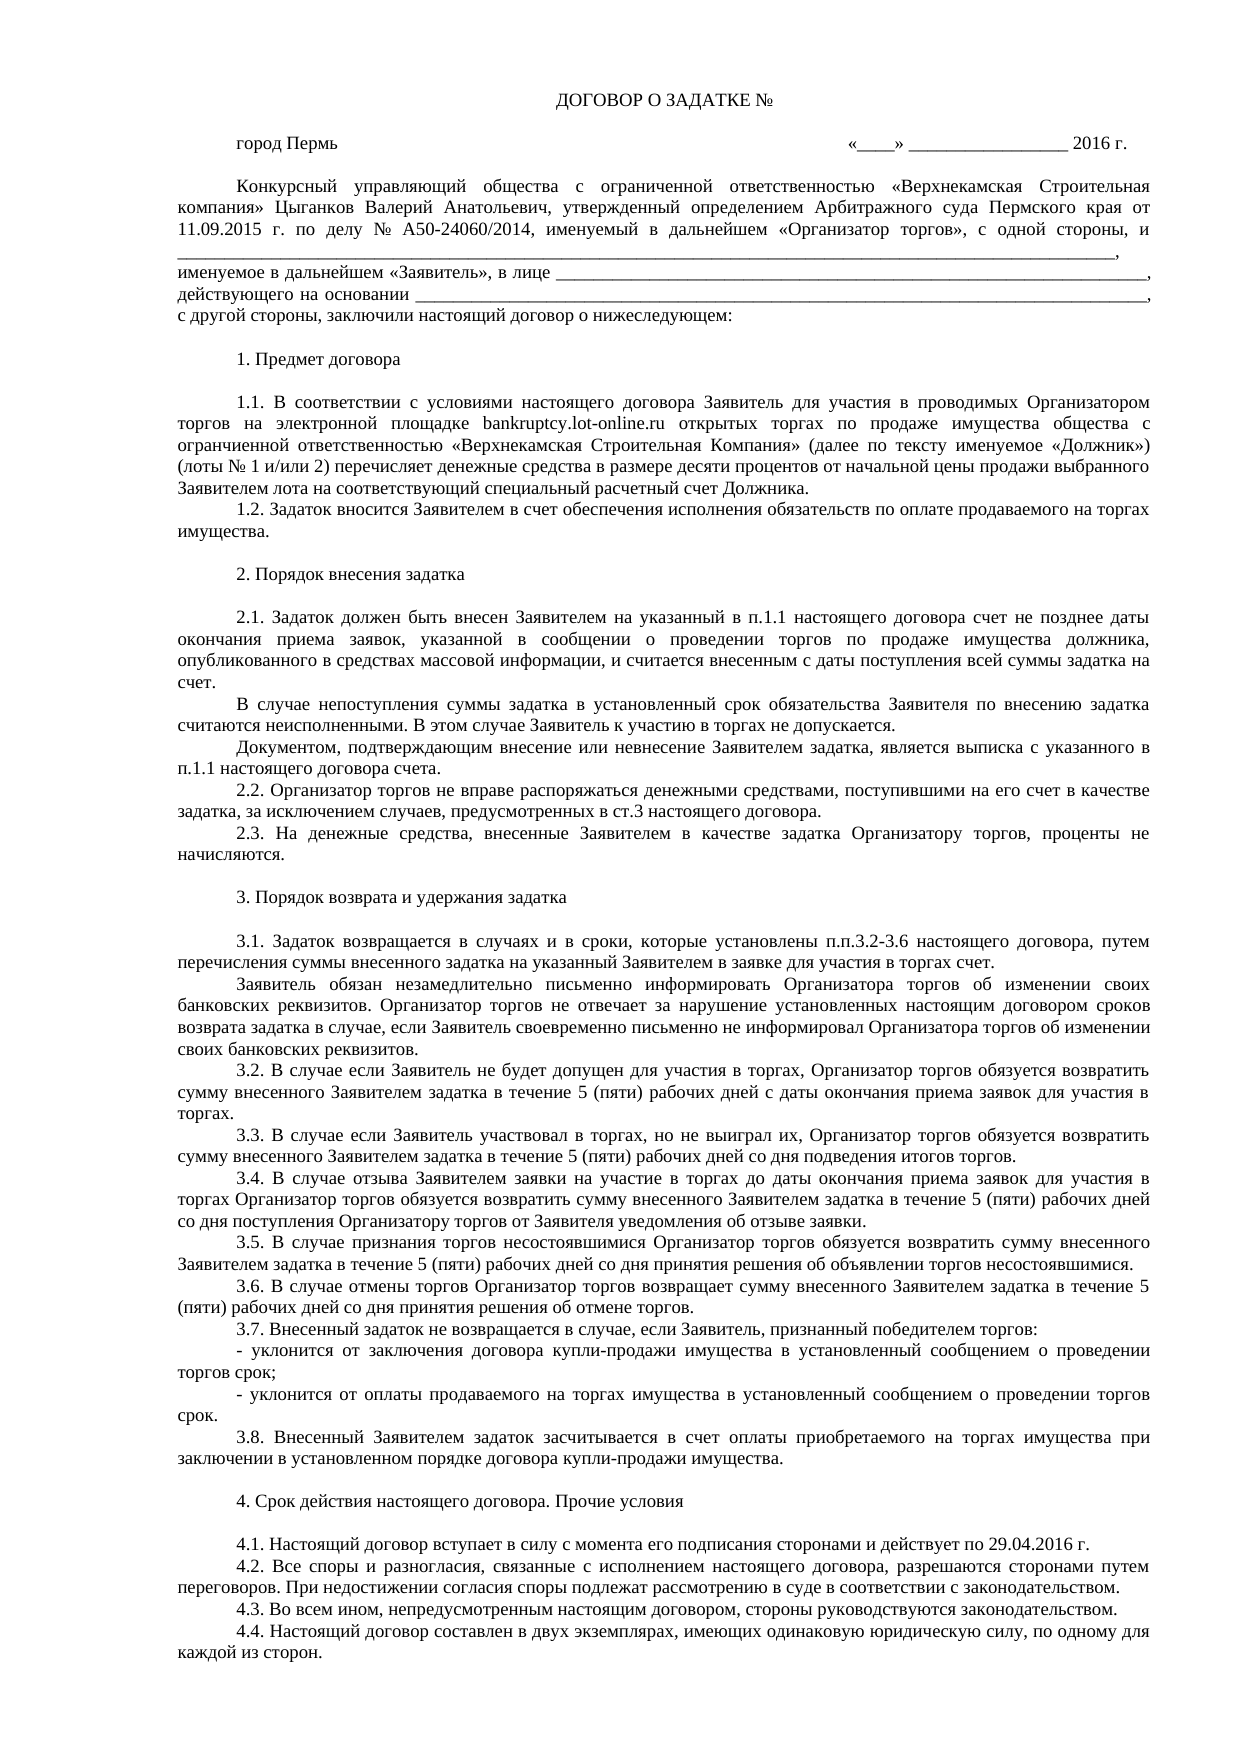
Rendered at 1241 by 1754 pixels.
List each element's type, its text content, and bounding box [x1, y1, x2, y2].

text Документом, подтверждающим внесение или невнесение Заявителем задатка, является выписка с указанного в п.1.1 настоящего договора счета. [177, 736, 1152, 779]
text 3.8. Внесенный Заявителем задаток засчитывается в счет оплаты приобретаемого на торгах имущества при заключении в установленном порядке договора купли-продажи имущества. [177, 1426, 1152, 1469]
text - уклонится от заключения договора купли-продажи имущества в установленный сообщением о проведении торгов срок; [177, 1339, 1152, 1382]
text 1.2. Задаток вносится Заявителем в счет обеспечения исполнения обязательств по оплате продаваемого на торгах имущества. [177, 498, 1152, 541]
text 3.5. В случае признания торгов несостоявшимися Организатор торгов обязуется возвратить сумму внесенного Заявителем задатка в течение 5 (пяти) рабочих дней со дня принятия решения об объявлении торгов несостоявшимися. [177, 1231, 1152, 1274]
text 4.1. Настоящий договор вступает в силу с момента его подписания сторонами и действует по 29.04.2016 г. [177, 1533, 1152, 1555]
text В случае непоступления суммы задатка в установленный срок обязательства Заявителя по внесению задатка считаются неисполненными. В этом случае Заявитель к участию в торгах не допускается. [177, 692, 1152, 736]
text 4.3. Во всем ином, непредусмотренным настоящим договором, стороны руководствуются законодательством. [177, 1598, 1152, 1619]
text 3.3. В случае если Заявитель участвовал в торгах, но не выиграл их, Организатор торгов обязуется возвратить сумму внесенного Заявителем задатка в течение 5 (пяти) рабочих дней со дня подведения итогов торгов. [177, 1124, 1152, 1167]
text 2. Порядок внесения задатка [177, 563, 1152, 584]
text 3.7. Внесенный задаток не возвращается в случае, если Заявитель, признанный победителем торгов: [177, 1318, 1152, 1339]
text 3. Порядок возврата и удержания задатка [177, 886, 1152, 908]
text 2.3. На денежные средства, внесенные Заявителем в качестве задатка Организатору торгов, проценты не начисляются. [177, 822, 1152, 865]
text 4.4. Настоящий договор составлен в двух экземплярах, имеющих одинаковую юридическую силу, по одному для каждой из сторон. [177, 1619, 1152, 1663]
text 4.2. Все споры и разногласия, связанные с исполнением настоящего договора, разрешаются сторонами путем переговоров. При недостижении согласия споры подлежат рассмотрению в суде в соответствии с законодательством. [177, 1555, 1152, 1598]
text 1. Предмет договора [177, 347, 1152, 369]
text 2.2. Организатор торгов не вправе распоряжаться денежными средствами, поступившими на его счет в качестве задатка, за исключением случаев, предусмотренных в ст.3 настоящего договора. [177, 779, 1152, 822]
text 4. Срок действия настоящего договора. Прочие условия [177, 1490, 1152, 1512]
text ДОГОВОР О ЗАДАТКЕ № [177, 89, 1152, 110]
text 3.4. В случае отзыва Заявителем заявки на участие в торгах до даты окончания приема заявок для участия в торгах Организатор торгов обязуется возвратить сумму внесенного Заявителем задатка в течение 5 (пяти) рабочих дней со дня поступления Организатору торгов от Заявителя уведомления об отзыве заявки. [177, 1167, 1152, 1231]
text 3.2. В случае если Заявитель не будет допущен для участия в торгах, Организатор торгов обязуется возвратить сумму внесенного Заявителем задатка в течение 5 (пяти) рабочих дней с даты окончания приема заявок для участия в торгах. [177, 1059, 1152, 1124]
text 3.6. В случае отмены торгов Организатор торгов возвращает сумму внесенного Заявителем задатка в течение 5 (пяти) рабочих дней со дня принятия решения об отмене торгов. [177, 1274, 1152, 1318]
text город Пермь «____» _________________ 2016 г. [177, 132, 1152, 153]
text Конкурсный управляющий общества с ограниченной ответственностью «Верхнекамская Строительная компания» Цыганков Валерий Анатольевич, утвержденный определением Арбитражного суда Пермского края от 11.09.2015 г. по делу № А50-24060/2014, именуемый в дальнейшем «Организатор торгов», с одной стороны, и ____________________________________________________________________________________________________, именуемое в дальнейшем «Заявитель», в лице _______________________________________________________________, действующего на основании ______________________________________________________________________________, с другой стороны, заключили настоящий договор о нижеследующем: [177, 175, 1152, 326]
text 2.1. Задаток должен быть внесен Заявителем на указанный в п.1.1 настоящего договора счет не позднее даты окончания приема заявок, указанной в сообщении о проведении торгов по продаже имущества должника, опубликованного в средствах массовой информации, и считается внесенным с даты поступления всей суммы задатка на счет. [177, 606, 1152, 692]
text - уклонится от оплаты продаваемого на торгах имущества в установленный сообщением о проведении торгов срок. [177, 1382, 1152, 1426]
text 3.1. Задаток возвращается в случаях и в сроки, которые установлены п.п.3.2-3.6 настоящего договора, путем перечисления суммы внесенного задатка на указанный Заявителем в заявке для участия в торгах счет. [177, 929, 1152, 973]
text 1.1. В соответствии с условиями настоящего договора Заявитель для участия в проводимых Организатором торгов на электронной площадке bankruptcy.lot-online.ru открытых торгах по продаже имущества общества с огранчиенной ответственностью «Верхнекамская Строительная Компания» (далее по тексту именуемое «Должник») (лоты № 1 и/или 2) перечисляет денежные средства в размере десяти процентов от начальной цены продажи выбранного Заявителем лота на соответствующий специальный расчетный счет Должника. [177, 391, 1152, 498]
text Заявитель обязан незамедлительно письменно информировать Организатора торгов об изменении своих банковских реквизитов. Организатор торгов не отвечает за нарушение установленных настоящим договором сроков возврата задатка в случае, если Заявитель своевременно письменно не информировал Организатора торгов об изменении своих банковских реквизитов. [177, 973, 1152, 1059]
